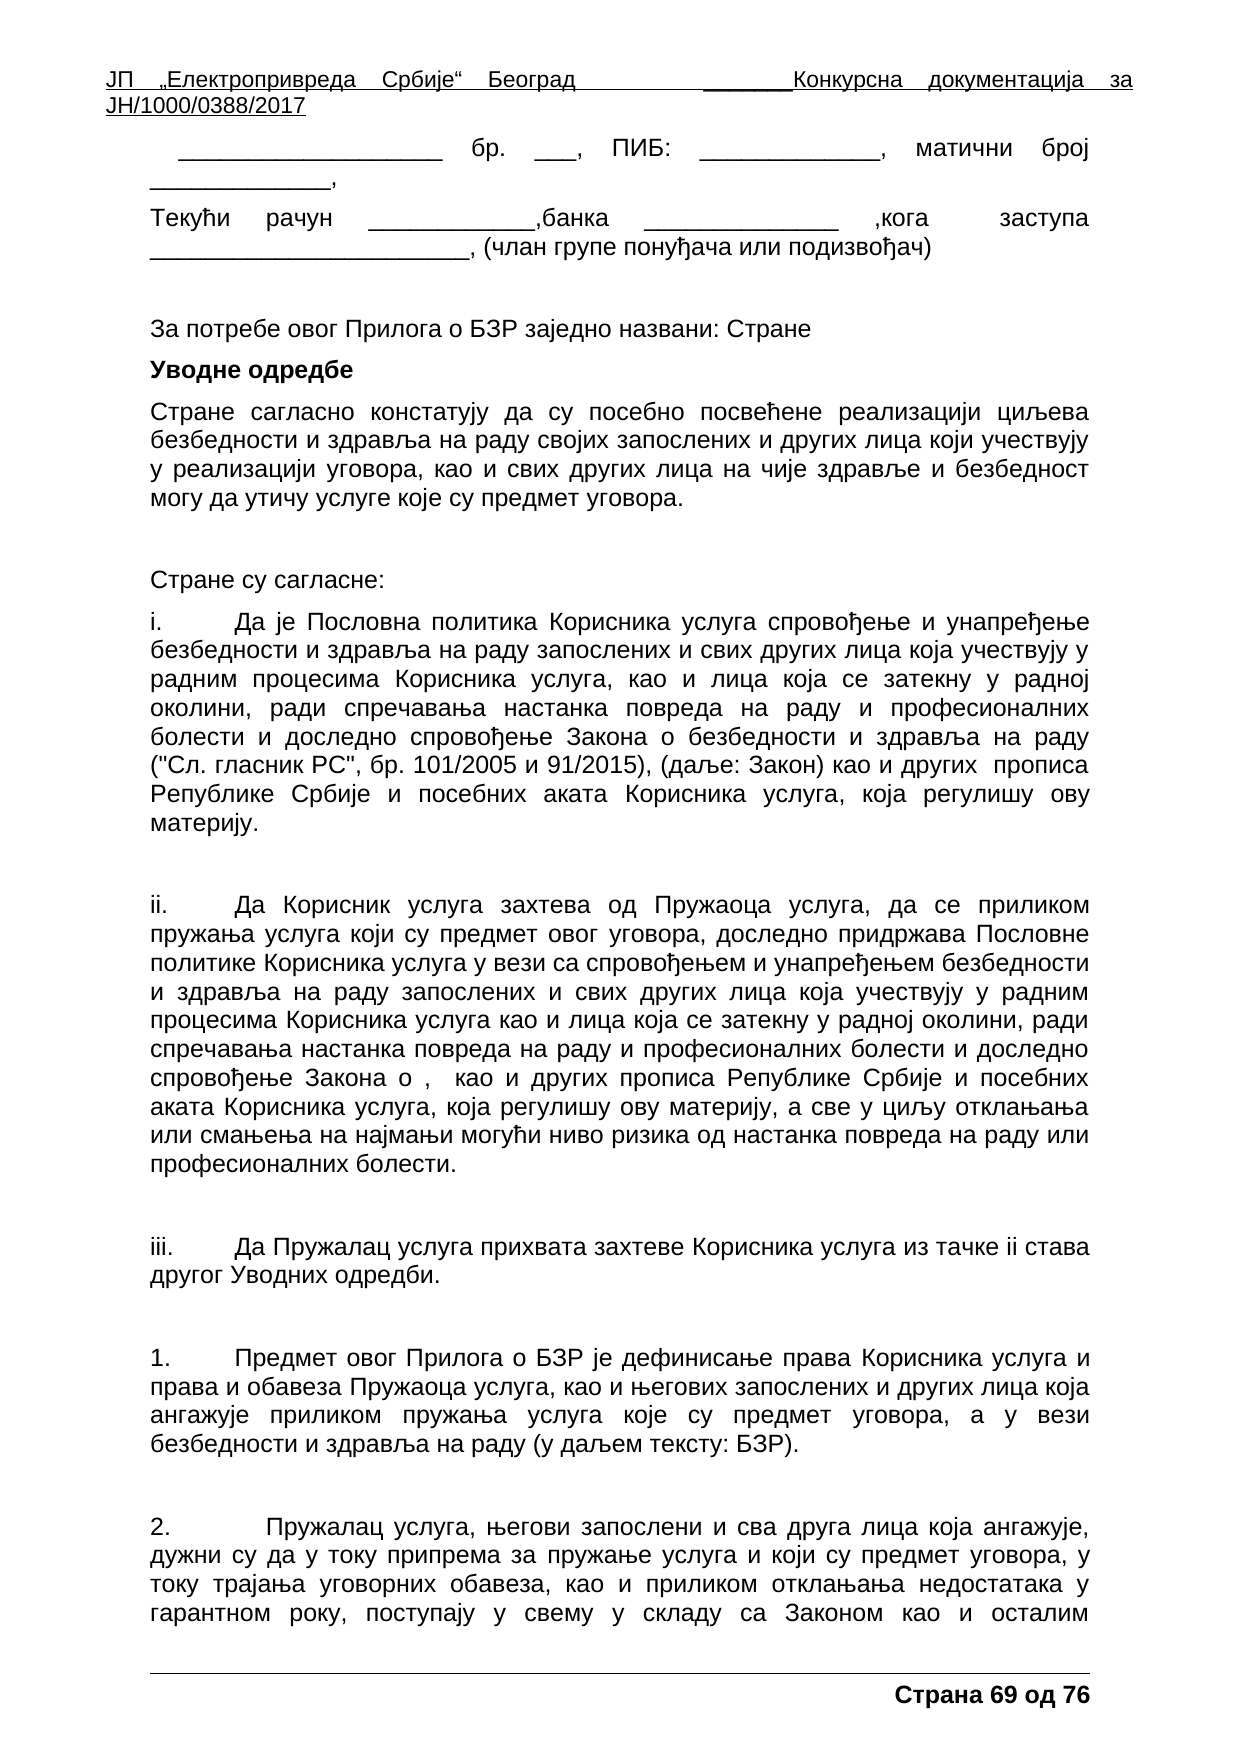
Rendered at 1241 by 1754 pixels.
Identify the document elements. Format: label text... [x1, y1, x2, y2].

text Стране сагласно констатују да су посебно посвећене реализацији циљева безбедности и здравља на раду својих запослених и других лица који учествују у реализацији уговора, као и свих других лица на чије здравље и безбедност могу да утичу услуге које су предмет уговора. [150, 397, 1090, 512]
text Текући рачун ____________,банка ______________ ,кога заступа _______________________, (члан групе понуђача или подизвођач) [150, 203, 1090, 260]
text За потребе овог Прилога о БЗР заједно названи: Стране [150, 314, 1090, 343]
text 1. Предмет овог Прилога о БЗР је дефинисање права Корисника услуга и права и обавеза Пружаоца услуга, као и његових запослених и других лица која ангажује приликом пружања услуга које су предмет уговора, а у вези безбедности и здравља на раду (у даљем тексту: БЗР). [150, 1343, 1090, 1458]
text Уводне одредбе [150, 355, 1090, 384]
text ii. Да Корисник услуга захтева од Пружаоца услуга, да се приликом пружања услуга који су предмет овог уговора, доследно придржава Пословне политике Корисника услуга у вези са спровођењем и унапређењем безбедности и здравља на раду запослених и свих других лица која учествују у радним процесима Корисника услуга као и лица која се затекну у радној околини, ради спречавања настанка повреда на раду и професионалних болести и доследно спровођење Закона о , као и других прописа Републике Србије и посебних аката Корисника услуга, која регулишу ову материју, а све у циљу отклањања или смањења на најмањи могући ниво ризика од настанка повреда на раду или професионалних болести. [150, 890, 1090, 1178]
text iii. Да Пружалац услуга прихвата захтеве Корисника услуга из тачке ii става другог Уводних одредби. [150, 1232, 1090, 1289]
text Стране су сагласне: [150, 565, 1090, 594]
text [150, 1512, 1090, 1627]
text i. Да је Пословна политика Корисника услуга спровођење и унапређење безбедности и здравља на раду запослених и свих других лица која учествују у радним процесима Корисника услуга, као и лица која се затекну у радној околини, ради спречавања настанка повреда на раду и професионалних болести и доследно спровођење Закона о безбедности и здравља на раду ("Сл. гласник РС", бр. 101/2005 и 91/2015), (даље: Закон) као и других прописа Републике Србије и посебних аката Корисника услуга, која регулишу ову материју. [150, 607, 1090, 837]
text ___________________ бр. ___, ПИБ: _____________, матични број _____________, [150, 133, 1090, 190]
